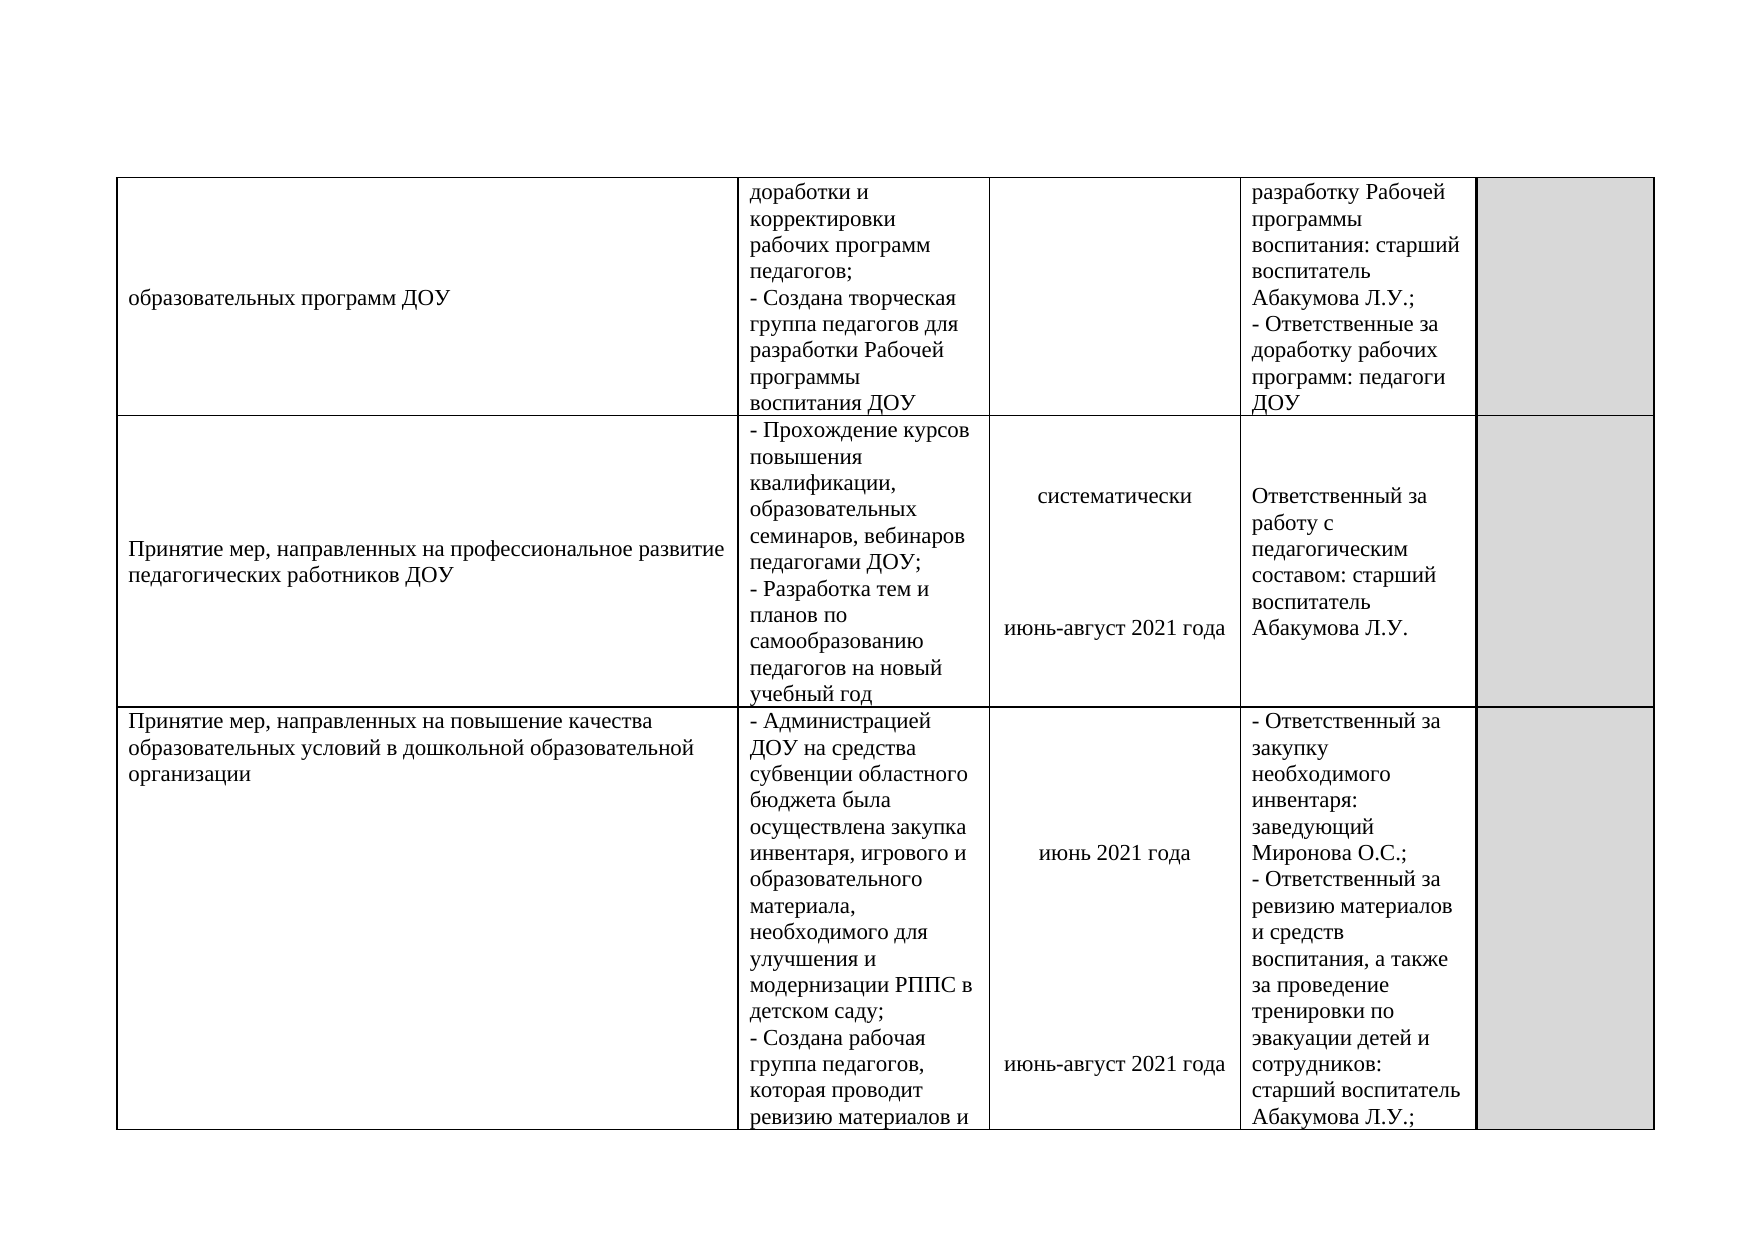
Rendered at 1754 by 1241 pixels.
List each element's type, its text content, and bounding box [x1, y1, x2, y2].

table_cell [1478, 708, 1653, 1129]
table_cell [739, 708, 989, 1129]
table_cell [1478, 178, 1653, 415]
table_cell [1241, 708, 1475, 1129]
table_cell - Прохождение курсов повышения квалификации, образовательных семинаров, вебинаров педагогами ДОУ; - Разработка тем и планов по самообразованию педагогов на новый учебный год [739, 416, 989, 706]
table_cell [739, 178, 989, 415]
table_cell [1478, 416, 1653, 706]
table_cell Ответственный за работу с педагогическим составом: старший воспитатель Абакумова Л.У. [1241, 416, 1475, 706]
table_cell систематически июнь-август 2021 года [990, 416, 1240, 706]
table_cell Принятие мер, направленных на профессиональное развитие педагогических работников ДОУ [118, 416, 737, 706]
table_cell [1241, 178, 1475, 415]
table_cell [990, 178, 1240, 415]
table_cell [118, 708, 737, 1129]
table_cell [990, 708, 1240, 1129]
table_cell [118, 178, 737, 415]
